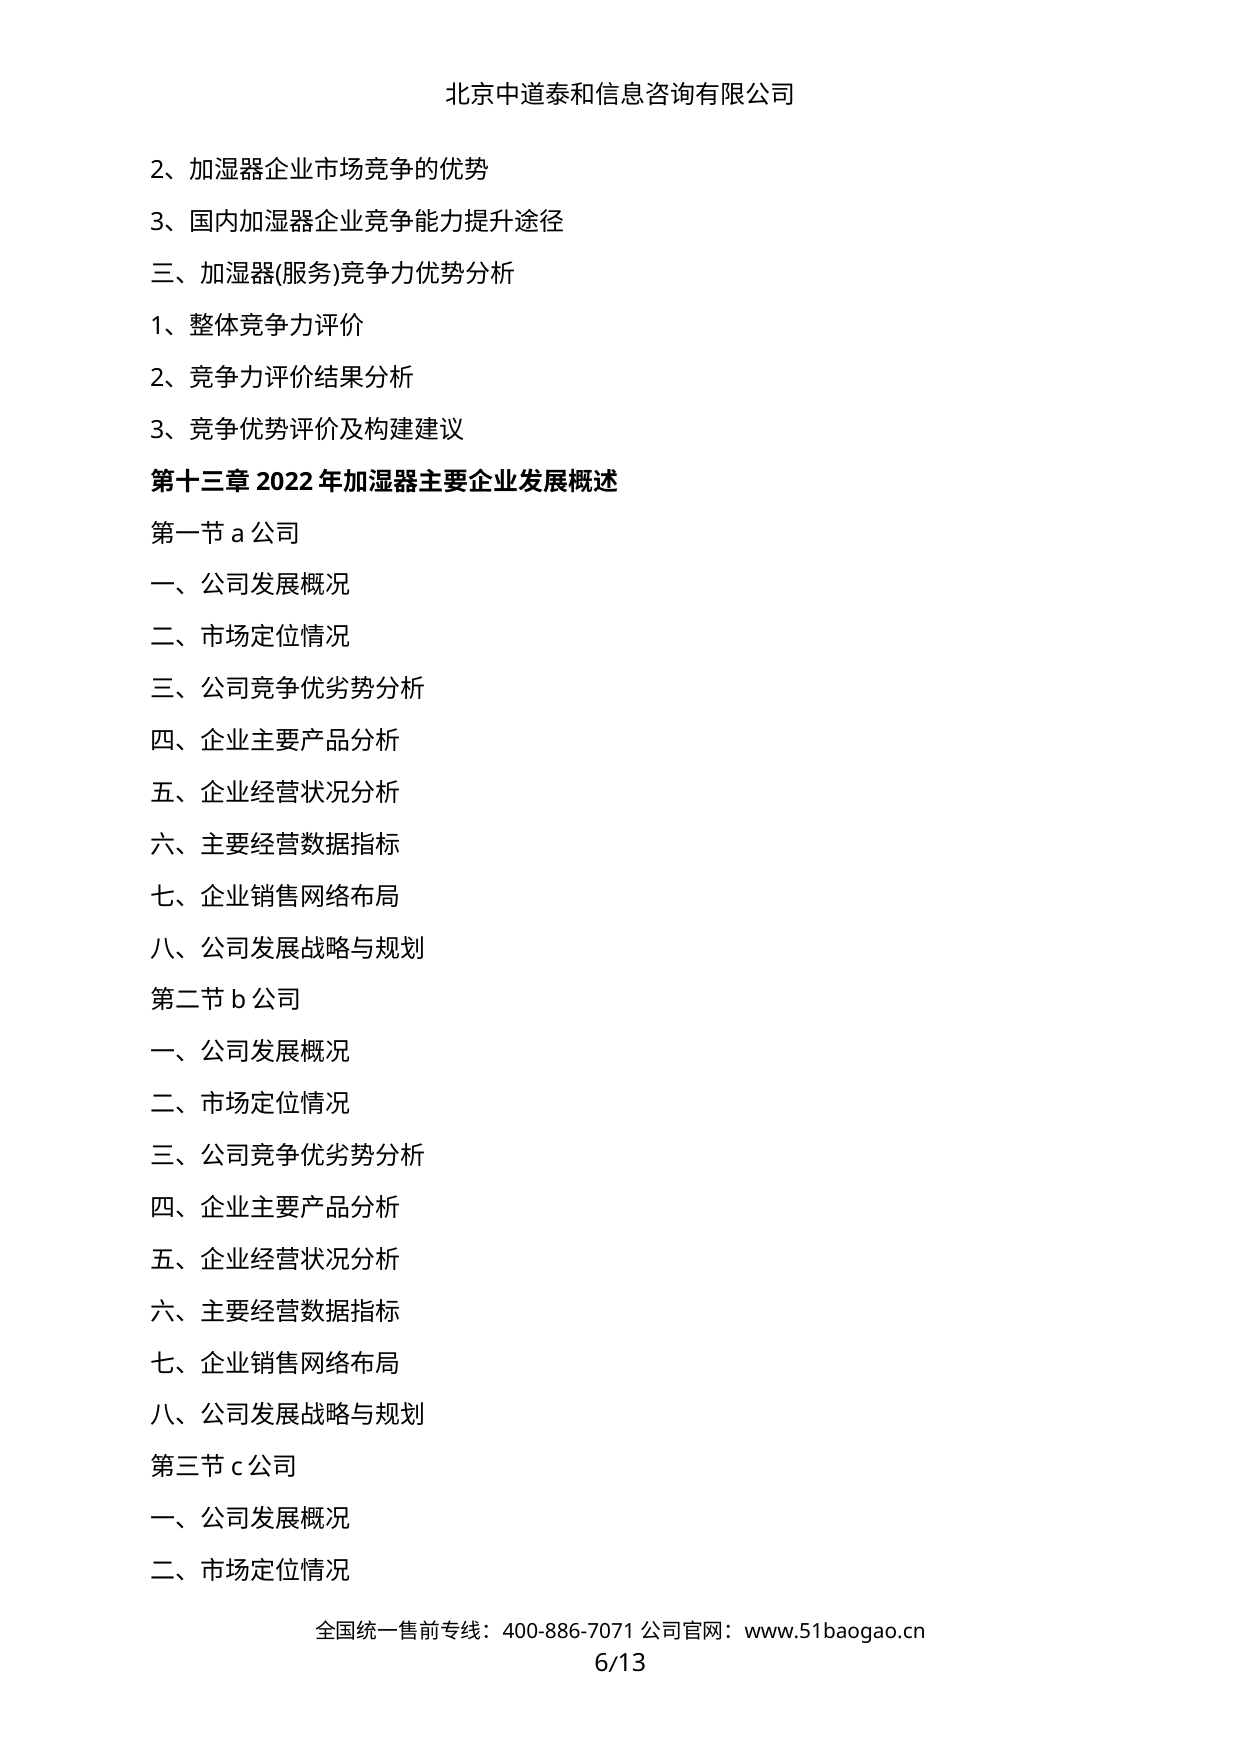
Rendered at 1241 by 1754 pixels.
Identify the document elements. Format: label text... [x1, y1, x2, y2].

text 二、市场定位情况 [150, 617, 1090, 653]
text 三、加湿器(服务)竞争力优势分析 [150, 254, 1090, 290]
text 七、企业销售网络布局 [150, 1343, 1090, 1379]
text 3、竞争优势评价及构建建议 [150, 409, 1090, 446]
text 一、公司发展概况 [150, 1499, 1090, 1535]
text 第二节 b公司 [150, 980, 1090, 1016]
text 六、主要经营数据指标 [150, 1291, 1090, 1327]
text 一、公司发展概况 [150, 565, 1090, 601]
text 七、企业销售网络布局 [150, 876, 1090, 912]
text 第一节 a公司 [150, 513, 1090, 549]
text 1、整体竞争力评价 [150, 306, 1090, 342]
text 2、竞争力评价结果分析 [150, 357, 1090, 394]
text 3、国内加湿器企业竞争能力提升途径 [150, 202, 1090, 238]
text 第三节 c公司 [150, 1447, 1090, 1483]
text 第十三章 2022年加湿器主要企业发展概述 [150, 461, 1090, 497]
text 六、主要经营数据指标 [150, 824, 1090, 861]
text 2、加湿器企业市场竞争的优势 [150, 150, 1090, 186]
text 八、公司发展战略与规划 [150, 1395, 1090, 1431]
text 三、公司竞争优劣势分析 [150, 669, 1090, 705]
text 五、企业经营状况分析 [150, 772, 1090, 809]
text 一、公司发展概况 [150, 1032, 1090, 1068]
text 八、公司发展战略与规划 [150, 928, 1090, 964]
text 五、企业经营状况分析 [150, 1239, 1090, 1276]
text 四、企业主要产品分析 [150, 1187, 1090, 1224]
text 二、市场定位情况 [150, 1084, 1090, 1120]
text 四、企业主要产品分析 [150, 721, 1090, 757]
text 三、公司竞争优劣势分析 [150, 1136, 1090, 1172]
text 二、市场定位情况 [150, 1551, 1090, 1587]
